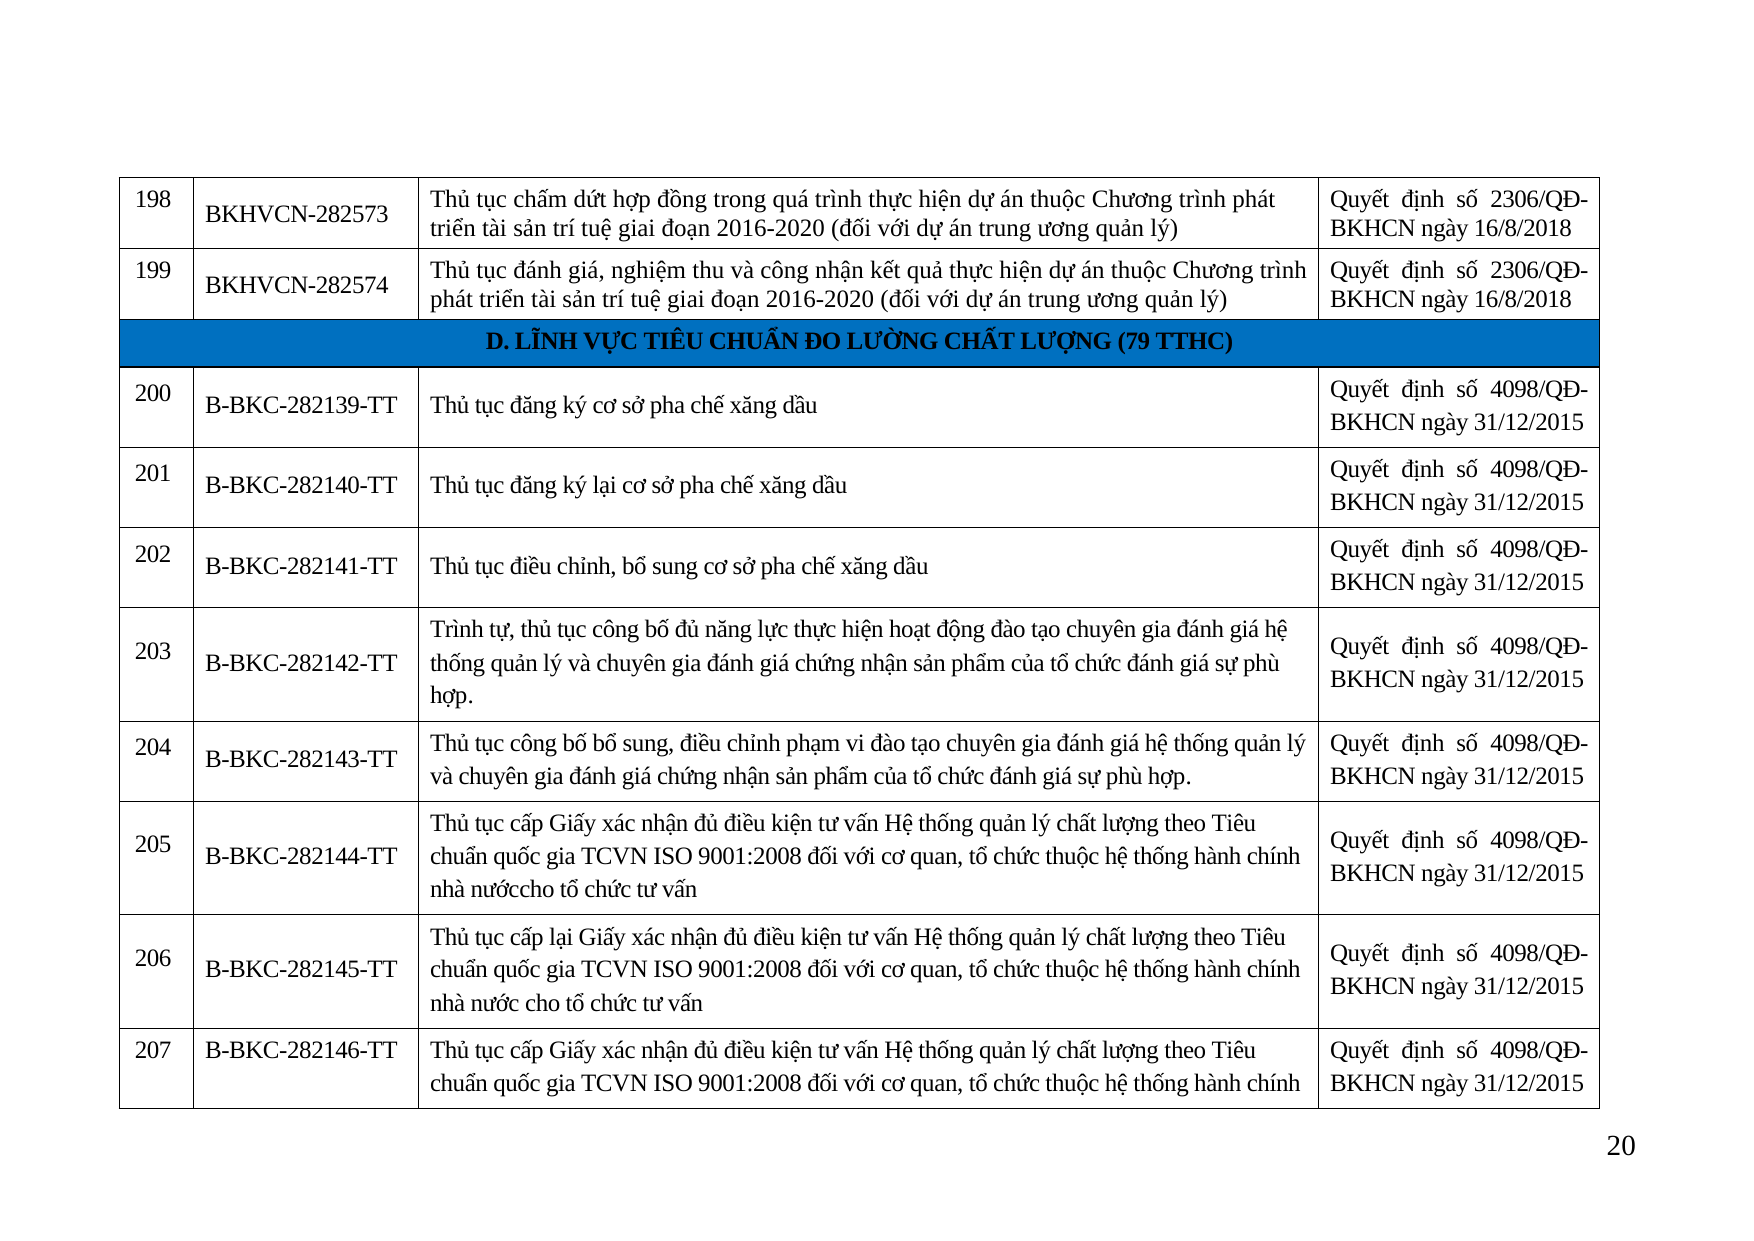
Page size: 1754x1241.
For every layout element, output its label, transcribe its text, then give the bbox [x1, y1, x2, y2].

table_cell B-BKC-282140-TT [194, 448, 418, 527]
table_cell B-BKC-282146-TT [194, 1029, 418, 1108]
table_cell Quyết định số 4098/QĐ-BKHCN ngày 31/12/2015 [1319, 608, 1599, 721]
table_cell Quyết định số 4098/QĐ-BKHCN ngày 31/12/2015 [1319, 915, 1599, 1028]
table_cell Quyết định số 4098/QĐ-BKHCN ngày 31/12/2015 [1319, 528, 1599, 607]
table_cell [120, 915, 193, 1028]
table_cell Quyết định số 2306/QĐ-BKHCN ngày 16/8/2018 [1319, 249, 1599, 319]
table_cell D. LĨNH VỰC TIÊU CHUẨN ĐO LƯỜNG CHẤT LƯỢNG (79 TTHC) [120, 320, 1599, 366]
table_cell [120, 368, 193, 447]
table_cell Thủ tục cấp lại Giấy xác nhận đủ điều kiện tư vấn Hệ thống quản lý chất lượng theo Tiêu chuẩn quốc gia TCVN ISO 9001:2008 đối với cơ quan, tổ chức thuộc hệ thống hành chính nhà nước cho tổ chức tư vấn [419, 915, 1318, 1028]
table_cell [1319, 1029, 1599, 1108]
table_cell BKHVCN-282573 [194, 178, 418, 248]
table_cell Quyết định số 4098/QĐ-BKHCN ngày 31/12/2015 [1319, 802, 1599, 914]
table_cell [120, 178, 193, 248]
table_cell [120, 249, 193, 319]
table_cell Thủ tục đăng ký cơ sở pha chế xăng dầu [419, 368, 1318, 447]
table_cell Trình tự, thủ tục công bố đủ năng lực thực hiện hoạt động đào tạo chuyên gia đánh giá hệ thống quản lý và chuyên gia đánh giá chứng nhận sản phẩm của tổ chức đánh giá sự phù hợp. [419, 608, 1318, 721]
table_cell Thủ tục chấm dứt hợp đồng trong quá trình thực hiện dự án thuộc Chương trình phát triển tài sản trí tuệ giai đoạn 2016-2020 (đối với dự án trung ương quản lý) [419, 178, 1318, 248]
table_cell Quyết định số 4098/QĐ-BKHCN ngày 31/12/2015 [1319, 722, 1599, 801]
table_cell [120, 722, 193, 801]
table_cell B-BKC-282145-TT [194, 915, 418, 1028]
table_cell [120, 802, 193, 914]
table_cell B-BKC-282144-TT [194, 802, 418, 914]
table_cell Thủ tục cấp Giấy xác nhận đủ điều kiện tư vấn Hệ thống quản lý chất lượng theo Tiêu chuẩn quốc gia TCVN ISO 9001:2008 đối với cơ quan, tổ chức thuộc hệ thống hành chính nhà nướccho tổ chức tư vấn [419, 802, 1318, 914]
table_cell [120, 528, 193, 607]
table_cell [1319, 178, 1599, 248]
table_cell [120, 448, 193, 527]
table_cell B-BKC-282143-TT [194, 722, 418, 801]
table_cell B-BKC-282142-TT [194, 608, 418, 721]
table_cell Thủ tục công bố bổ sung, điều chỉnh phạm vi đào tạo chuyên gia đánh giá hệ thống quản lý và chuyên gia đánh giá chứng nhận sản phẩm của tổ chức đánh giá sự phù hợp. [419, 722, 1318, 801]
table_cell B-BKC-282141-TT [194, 528, 418, 607]
table_cell Quyết định số 4098/QĐ-BKHCN ngày 31/12/2015 [1319, 448, 1599, 527]
table_cell [120, 1029, 193, 1108]
table_cell Thủ tục đăng ký lại cơ sở pha chế xăng dầu [419, 448, 1318, 527]
table_cell BKHVCN-282574 [194, 249, 418, 319]
table_cell [120, 608, 193, 721]
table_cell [419, 1029, 1318, 1108]
table_cell Thủ tục điều chỉnh, bổ sung cơ sở pha chế xăng dầu [419, 528, 1318, 607]
table_cell Thủ tục đánh giá, nghiệm thu và công nhận kết quả thực hiện dự án thuộc Chương trình phát triển tài sản trí tuệ giai đoạn 2016-2020 (đối với dự án trung ương quản lý) [419, 249, 1318, 319]
table_cell B-BKC-282139-TT [194, 368, 418, 447]
table_cell Quyết định số 4098/QĐ-BKHCN ngày 31/12/2015 [1319, 368, 1599, 447]
